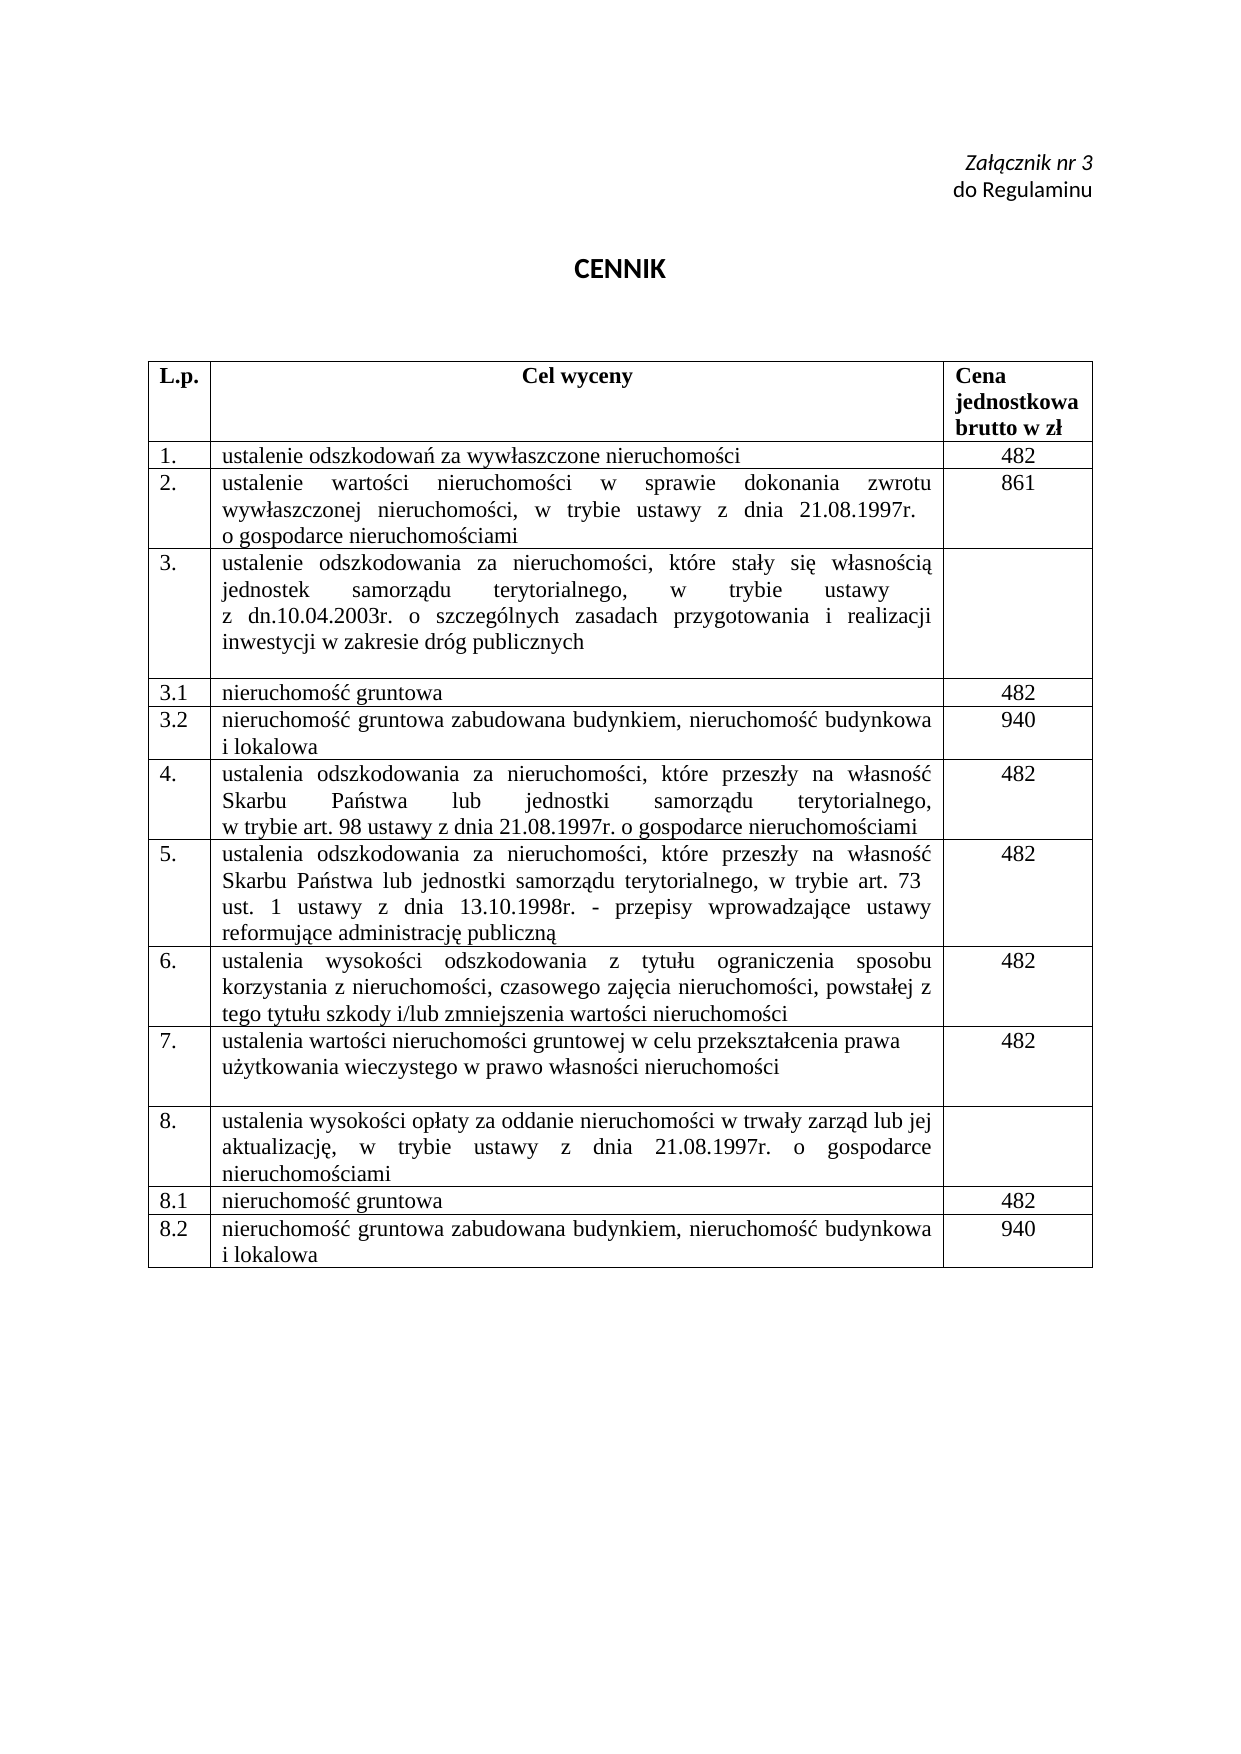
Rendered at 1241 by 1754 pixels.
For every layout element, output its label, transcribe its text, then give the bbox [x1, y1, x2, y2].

table_cell 861 [944, 469, 1092, 548]
table_cell 2. [149, 469, 210, 548]
table_cell nieruchomość gruntowa zabudowana budynkiem, nieruchomość budynkowa i lokalowa [211, 1215, 943, 1267]
table_cell 8. [149, 1107, 210, 1186]
table_cell ustalenia odszkodowania za nieruchomości, które przeszły na własność Skarbu Państwa lub jednostki samorządu terytorialnego, w trybie art. 73 ust. 1 ustawy z dnia 13.10.1998r. - przepisy wprowadzające ustawy reformujące administrację publiczną [211, 840, 943, 946]
table_cell 940 [944, 1215, 1092, 1267]
text Załącznik nr 3 [148, 148, 1093, 176]
table_cell ustalenie odszkodowania za nieruchomości, które stały się własnością jednostek samorządu terytorialnego, w trybie ustawy z dn.10.04.2003r. o szczególnych zasadach przygotowania i realizacji inwestycji w zakresie dróg publicznych [211, 549, 943, 678]
table_cell ustalenia wysokości odszkodowania z tytułu ograniczenia sposobu korzystania z nieruchomości, czasowego zajęcia nieruchomości, powstałej z tego tytułu szkody i/lub zmniejszenia wartości nieruchomości [211, 947, 943, 1026]
text do Regulaminu [148, 176, 1093, 204]
table_cell 3.1 [149, 679, 210, 706]
table_cell 482 [944, 1027, 1092, 1106]
table_cell 3. [149, 549, 210, 678]
text CENNIK [148, 251, 1093, 286]
table_cell 482 [944, 1187, 1092, 1213]
table_header Cena jednostkowa brutto w zł [944, 362, 1092, 441]
table_cell 3.2 [149, 707, 210, 759]
table_cell 482 [944, 947, 1092, 1026]
table_cell 5. [149, 840, 210, 946]
table_header Cel wyceny [211, 362, 943, 441]
table_header L.p. [149, 362, 210, 441]
table_cell ustalenia wartości nieruchomości gruntowej w celu przekształcenia prawa użytkowania wieczystego w prawo własności nieruchomości [211, 1027, 943, 1106]
table_cell nieruchomość gruntowa [211, 679, 943, 706]
table_cell nieruchomość gruntowa [211, 1187, 943, 1213]
table_cell 1. [149, 442, 210, 468]
table_cell [944, 549, 1092, 678]
table_cell 8.1 [149, 1187, 210, 1213]
table_cell 482 [944, 840, 1092, 946]
table_cell ustalenia wysokości opłaty za oddanie nieruchomości w trwały zarząd lub jej aktualizację, w trybie ustawy z dnia 21.08.1997r. o gospodarce nieruchomościami [211, 1107, 943, 1186]
table_cell 482 [944, 679, 1092, 706]
table_cell 6. [149, 947, 210, 1026]
table_cell 940 [944, 707, 1092, 759]
table_cell [944, 1107, 1092, 1186]
table_cell 8.2 [149, 1215, 210, 1267]
table_cell 482 [944, 442, 1092, 468]
table_cell ustalenie wartości nieruchomości w sprawie dokonania zwrotu wywłaszczonej nieruchomości, w trybie ustawy z dnia 21.08.1997r. o gospodarce nieruchomościami [211, 469, 943, 548]
table_cell ustalenie odszkodowań za wywłaszczone nieruchomości [211, 442, 943, 468]
table_cell ustalenia odszkodowania za nieruchomości, które przeszły na własność Skarbu Państwa lub jednostki samorządu terytorialnego, w trybie art. 98 ustawy z dnia 21.08.1997r. o gospodarce nieruchomościami [211, 760, 943, 839]
table_cell 4. [149, 760, 210, 839]
table_cell nieruchomość gruntowa zabudowana budynkiem, nieruchomość budynkowa i lokalowa [211, 707, 943, 759]
table_cell 7. [149, 1027, 210, 1106]
table_cell 482 [944, 760, 1092, 839]
